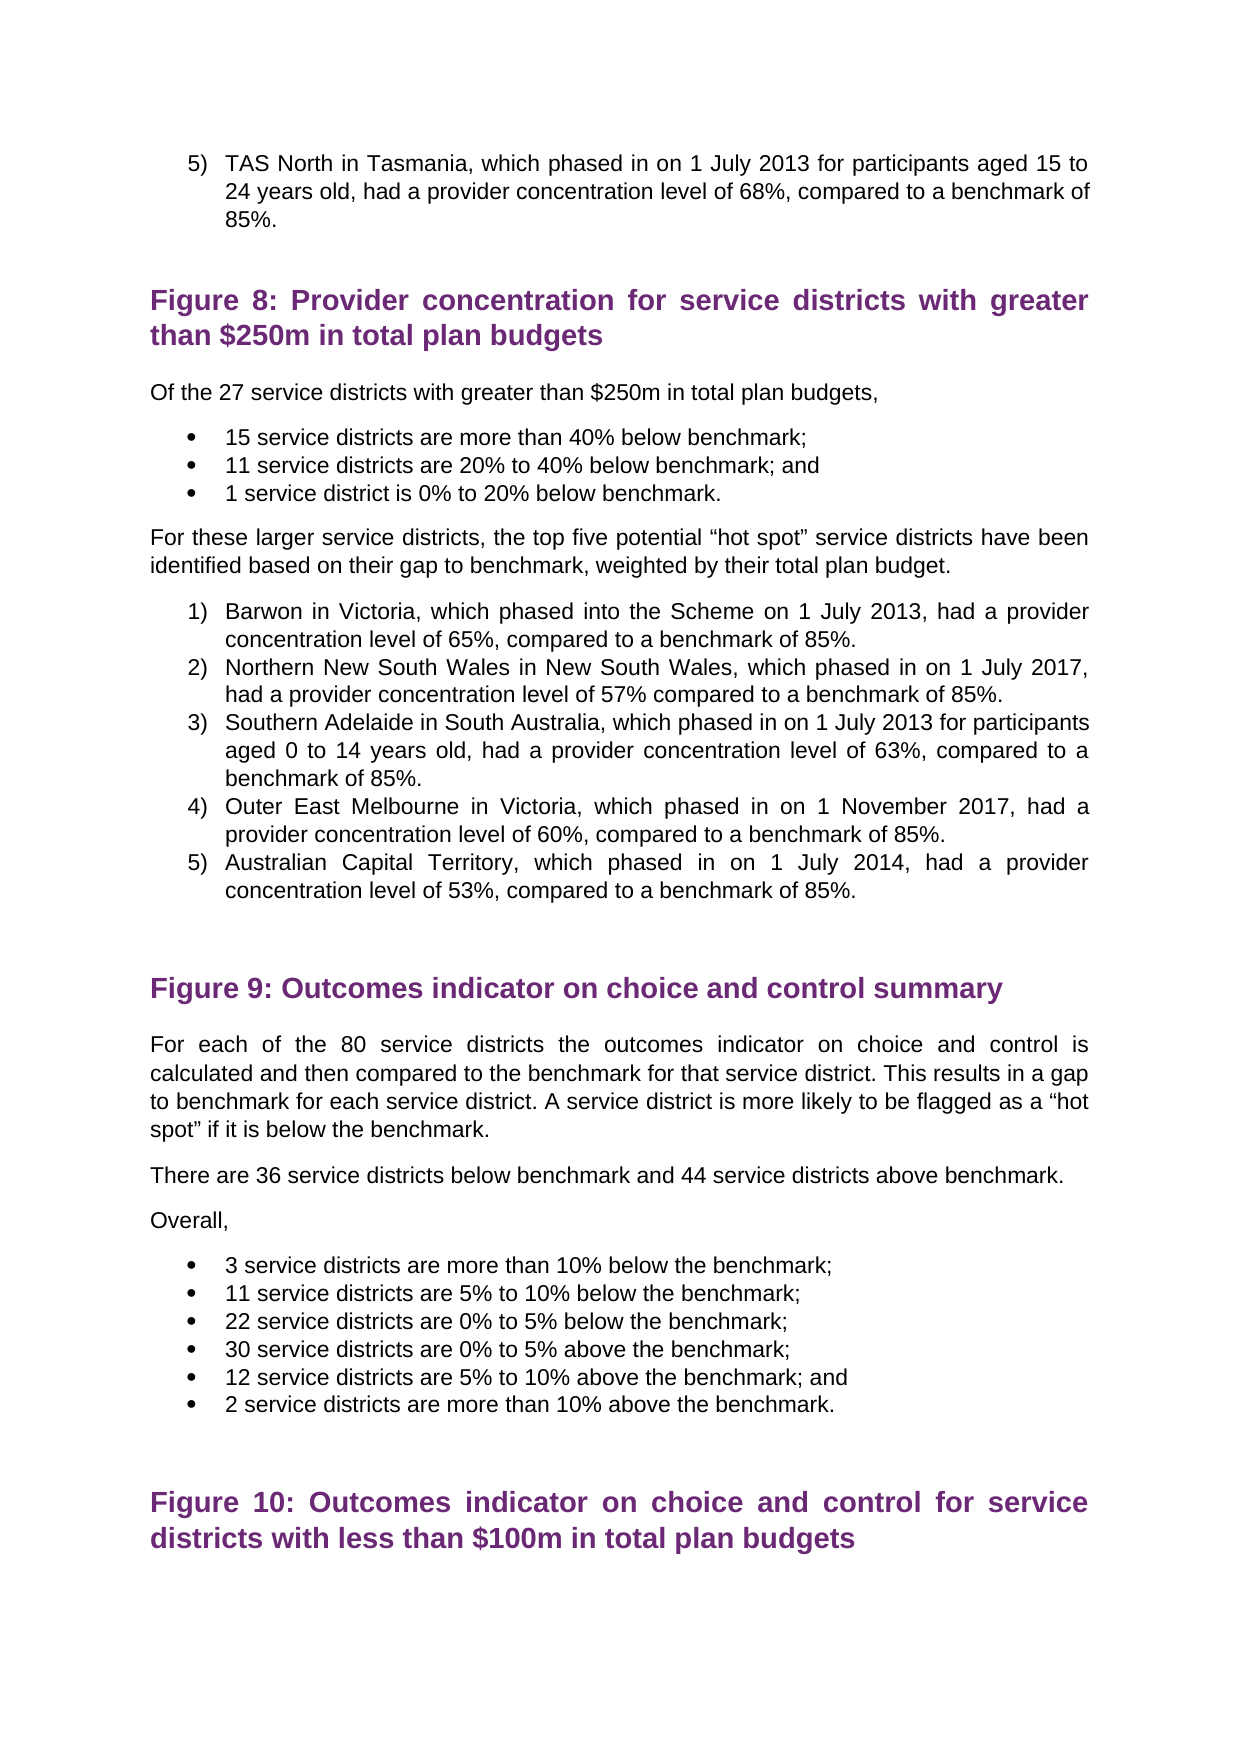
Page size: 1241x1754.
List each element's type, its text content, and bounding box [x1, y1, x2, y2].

list 12 service districts are 5% to 10% above the benchmark; and [187, 1363, 1090, 1390]
list 15 service districts are more than 40% below benchmark; [187, 424, 1090, 450]
text Of the 27 service districts with greater than $250m in total plan budgets, [150, 378, 1090, 405]
text For each of the 80 service districts the outcomes indicator on choice and control is calculated and then compared to the benchmark for that service district. This results in a gap to benchmark for each service district. A service district is more likely to be flagged as a “hot spot” if it is below the benchmark. [150, 1031, 1090, 1143]
subtitle Figure 9: Outcomes indicator on choice and control summary [150, 971, 1090, 1004]
list Barwon in Victoria, which phased into the Scheme on 1 July 2013, had a provider concentration level of 65%, compared to a benchmark of 85%. [187, 598, 1090, 652]
list 30 service districts are 0% to 5% above the benchmark; [187, 1336, 1090, 1362]
list Northern New South Wales in New South Wales, which phased in on 1 July 2017, had a provider concentration level of 57% compared to a benchmark of 85%. [187, 653, 1090, 708]
list 3 service districts are more than 10% below the benchmark; [187, 1252, 1090, 1278]
text There are 36 service districts below benchmark and 44 service districts above benchmark. [150, 1162, 1090, 1188]
list 22 service districts are 0% to 5% below the benchmark; [187, 1308, 1090, 1334]
list 1 service district is 0% to 20% below benchmark. [187, 479, 1090, 506]
list 2 service districts are more than 10% above the benchmark. [187, 1391, 1090, 1418]
subtitle Figure 8: Provider concentration for service districts with greater than $250m in total plan budgets [150, 282, 1090, 352]
list 11 service districts are 20% to 40% below benchmark; and [187, 452, 1090, 478]
text Overall, [150, 1207, 1090, 1233]
list TAS North in Tasmania, which phased in on 1 July 2013 for participants aged 15 to 24 years old, had a provider concentration level of 68%, compared to a benchmark of 85%. [187, 150, 1090, 232]
list Outer East Melbourne in Victoria, which phased in on 1 November 2017, had a provider concentration level of 60%, compared to a benchmark of 85%. [187, 793, 1090, 847]
list Southern Adelaide in South Australia, which phased in on 1 July 2013 for participants aged 0 to 14 years old, had a provider concentration level of 63%, compared to a benchmark of 85%. [187, 709, 1090, 791]
list Australian Capital Territory, which phased in on 1 July 2014, had a provider concentration level of 53%, compared to a benchmark of 85%. [187, 849, 1090, 903]
list 11 service districts are 5% to 10% below the benchmark; [187, 1280, 1090, 1306]
subtitle Figure 10: Outcomes indicator on choice and control for service districts with less than $100m in total plan budgets [150, 1485, 1090, 1554]
text For these larger service districts, the top five potential “hot spot” service districts have been identified based on their gap to benchmark, weighted by their total plan budget. [150, 524, 1090, 579]
